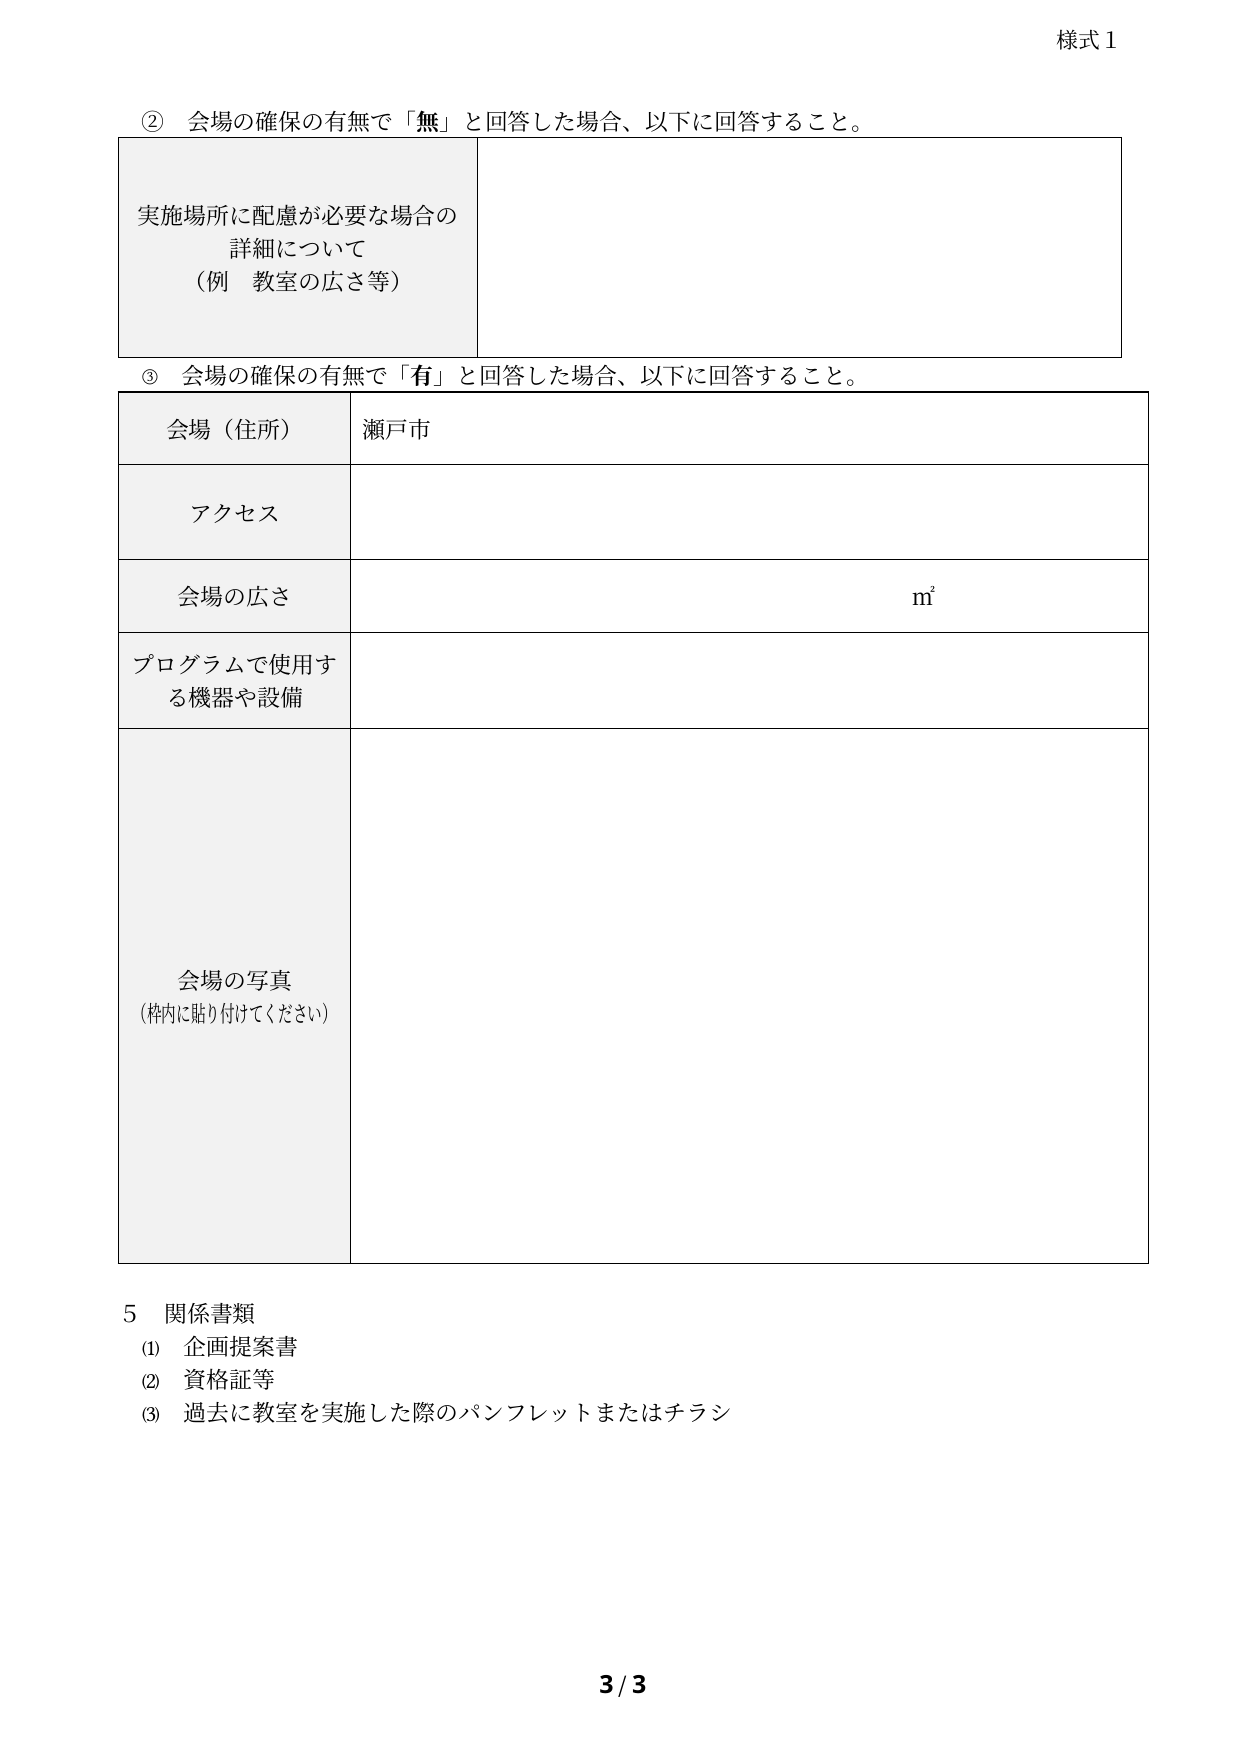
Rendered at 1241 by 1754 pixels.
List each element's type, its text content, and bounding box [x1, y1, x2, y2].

table_cell アクセス [119, 465, 350, 559]
table_cell 会場の写真 （枠内に貼り付けてください） [119, 729, 350, 1263]
table_header 実施場所に配慮が必要な場合の詳細について （例 教室の広さ等） [119, 138, 477, 357]
text ⑵ 資格証等 [118, 1362, 1211, 1395]
table_cell 会場の広さ [119, 560, 350, 632]
table_header [478, 138, 1121, 357]
table_cell プログラムで使用する機器や設備 [119, 633, 350, 728]
table_cell ㎡ [351, 560, 1148, 632]
table_header 会場（住所） [119, 393, 350, 464]
table_cell [351, 729, 1148, 1263]
table_header 瀬戸市 [351, 393, 1148, 464]
text ② 会場の確保の有無で「無」と回答した場合、以下に回答すること。 [118, 104, 1211, 137]
text ５ 関係書類 [118, 1296, 1211, 1328]
text ③ 会場の確保の有無で「有」と回答した場合、以下に回答すること。 [118, 358, 1211, 391]
text ⑶ 過去に教室を実施した際のパンフレットまたはチラシ [118, 1395, 1211, 1428]
text ⑴ 企画提案書 [118, 1328, 1211, 1362]
table_cell [351, 633, 1148, 728]
table_cell [351, 465, 1148, 559]
